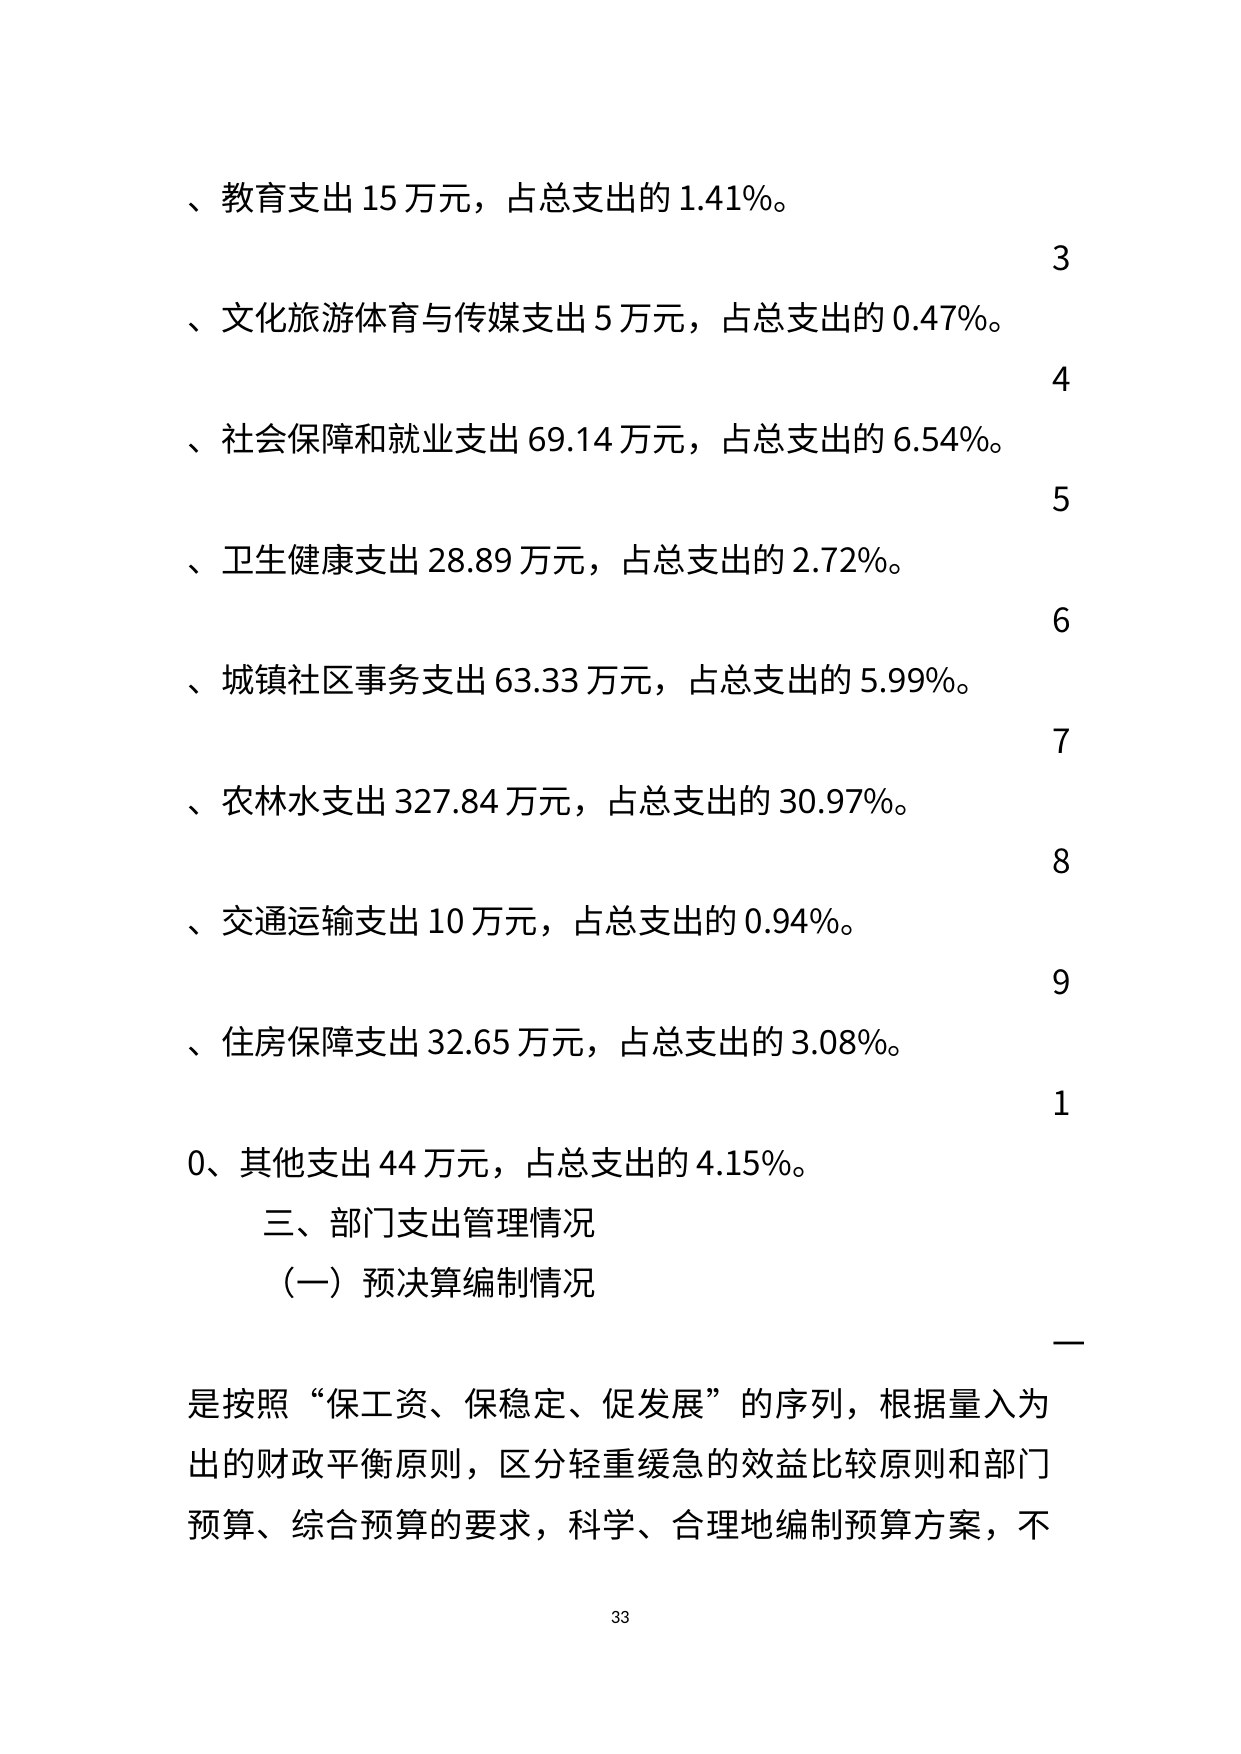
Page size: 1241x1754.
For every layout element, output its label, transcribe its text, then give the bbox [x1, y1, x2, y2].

text 4、社会保障和就业支出69.14万元，占总支出的6.54%。 [187, 343, 1053, 463]
text （一）预决算编制情况 [187, 1248, 1053, 1308]
text 7、农林水支出327.84万元，占总支出的30.97%。 [187, 705, 1053, 825]
text 6、城镇社区事务支出63.33万元，占总支出的5.99%。 [187, 584, 1053, 705]
text 三、部门支出管理情况 [187, 1187, 1053, 1248]
text 3、文化旅游体育与传媒支出5万元，占总支出的0.47%。 [187, 222, 1053, 343]
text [187, 162, 1053, 222]
text 9、住房保障支出32.65万元，占总支出的3.08%。 [187, 946, 1053, 1067]
text 10、其他支出44万元，占总支出的4.15%。 [187, 1067, 1053, 1187]
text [187, 1308, 1053, 1549]
text 5、卫生健康支出28.89万元，占总支出的2.72%。 [187, 463, 1053, 584]
text 8、交通运输支出10万元，占总支出的0.94%。 [187, 825, 1053, 946]
